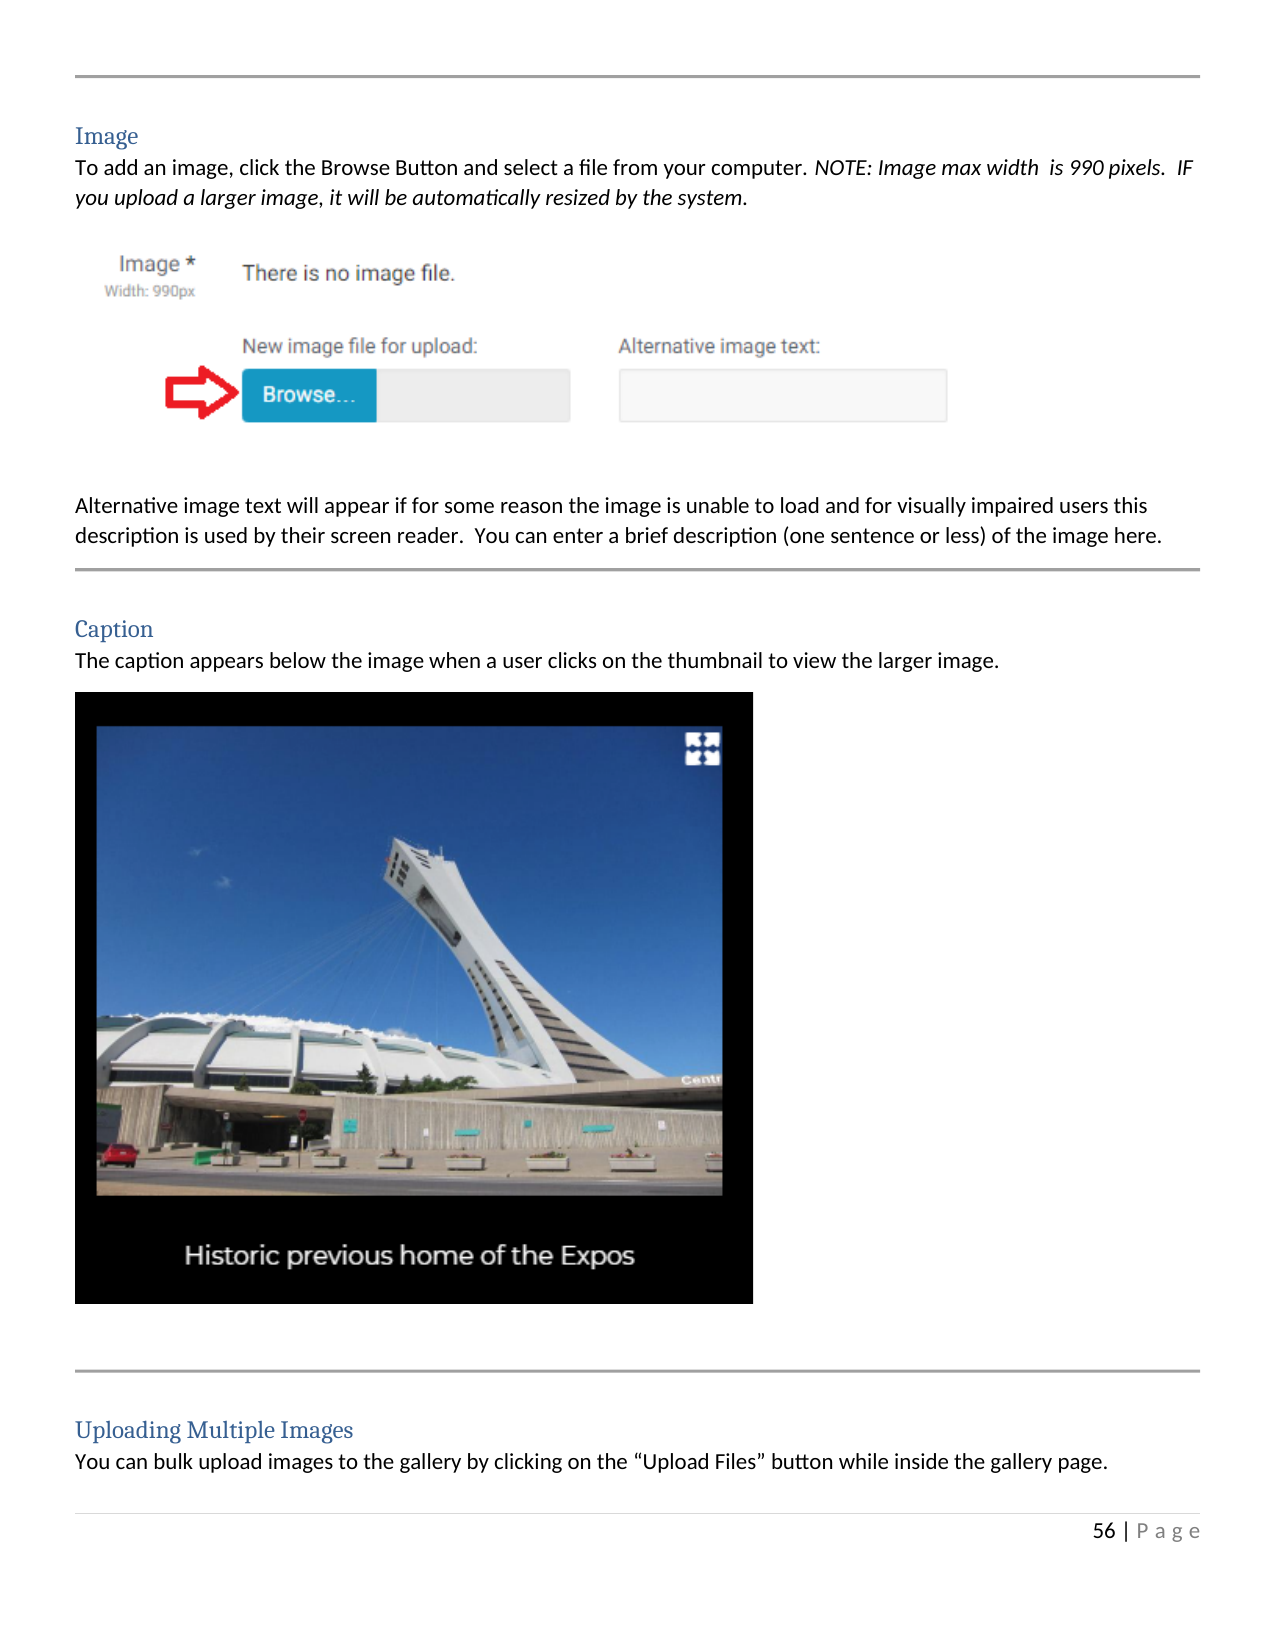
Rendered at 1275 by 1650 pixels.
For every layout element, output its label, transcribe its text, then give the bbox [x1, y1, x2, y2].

text To add an image, click the Browse Button and select a file from your computer. NOTE: Image max width is 990 pixels. IF you upload a larger image, it will be automatically resized by the system. [75, 153, 1200, 211]
picture [75, 692, 754, 1304]
subtitle Uploading Multiple Images [75, 1416, 1200, 1445]
picture [75, 230, 964, 473]
text Alternative image text will appear if for some reason the image is unable to load and for visually impaired users this description is used by their screen reader. You can enter a brief description (one sentence or less) of the image here. [75, 491, 1200, 549]
subtitle Caption [75, 615, 1200, 644]
text You can bulk upload images to the gallery by clicking on the “Upload Files” button while inside the gallery page. [75, 1447, 1200, 1476]
subtitle Image [75, 122, 1200, 151]
text The caption appears below the image when a user clicks on the thumbnail to view the larger image. [75, 646, 1200, 674]
